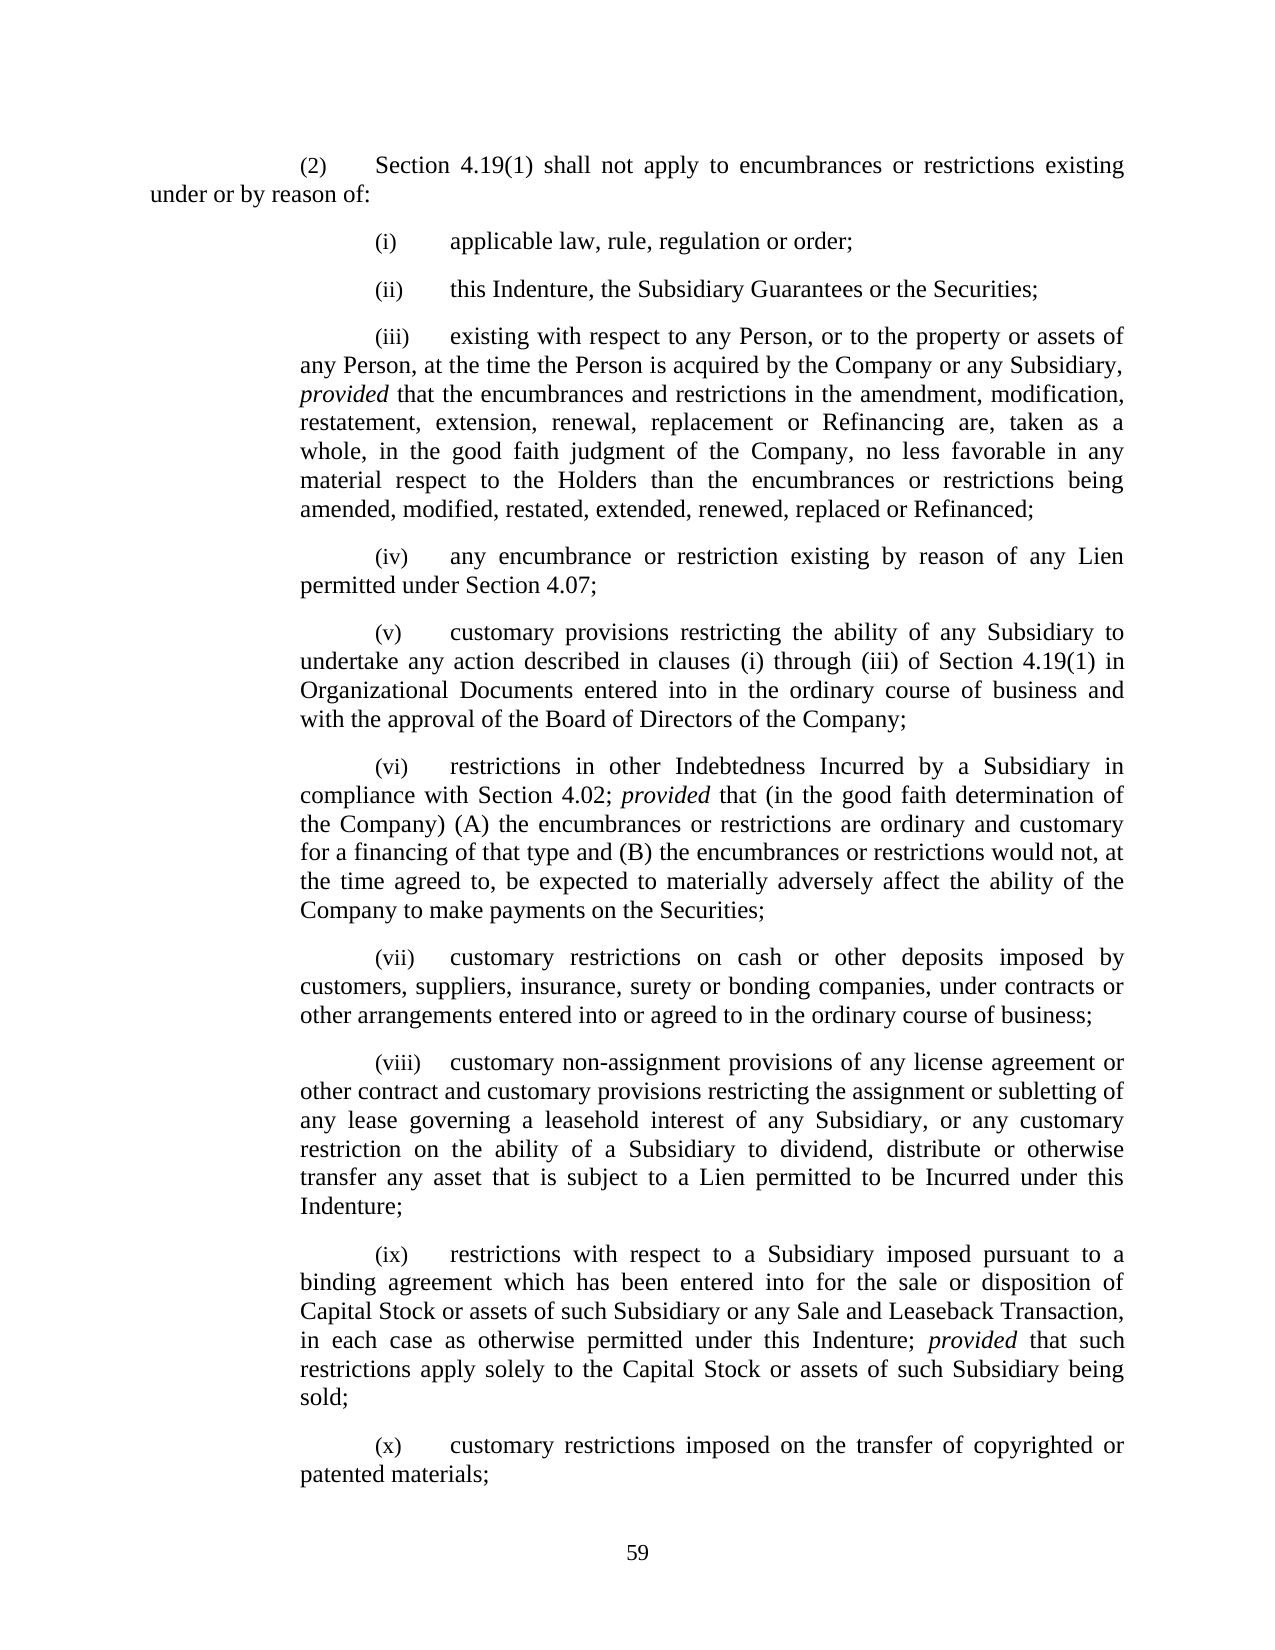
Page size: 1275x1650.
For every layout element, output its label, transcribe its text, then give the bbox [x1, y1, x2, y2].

subtitle customary provisions restricting the ability of any Subsidiary to undertake any action described in clauses (i) through (iii) of Section 4.19(1) in Organizational Documents entered into in the ordinary course of business and with the approval of the Board of Directors of the Company; [300, 617, 1125, 732]
subtitle customary restrictions on cash or other deposits imposed by customers, suppliers, insurance, surety or bonding companies, under contracts or other arrangements entered into or agreed to in the ordinary course of business; [300, 942, 1125, 1029]
subtitle restrictions in other Indebtedness Incurred by a Subsidiary in compliance with Section 4.02; provided that (in the good faith determination of the Company) (A) the encumbrances or restrictions are ordinary and customary for a financing of that type and (B) the encumbrances or restrictions would not, at the time agreed to, be expected to materially adversely affect the ability of the Company to make payments on the Securities; [300, 751, 1125, 924]
subtitle existing with respect to any Person, or to the property or assets of any Person, at the time the Person is acquired by the Company or any Subsidiary, provided that the encumbrances and restrictions in the amendment, modification, restatement, extension, renewal, replacement or Refinancing are, taken as a whole, in the good faith judgment of the Company, no less favorable in any material respect to the Holders than the encumbrances or restrictions being amended, modified, restated, extended, renewed, replaced or Refinanced; [300, 321, 1125, 522]
subtitle applicable law, rule, regulation or order; [300, 226, 1125, 255]
subtitle customary restrictions imposed on the transfer of copyrighted or patented materials; [300, 1430, 1125, 1487]
subtitle any encumbrance or restriction existing by reason of any Lien permitted under Section 4.07; [300, 541, 1125, 599]
subtitle this Indenture, the Subsidiary Guarantees or the Securities; [300, 274, 1125, 302]
subtitle Section 4.19(1) shall not apply to encumbrances or restrictions existing under or by reason of: [150, 150, 1125, 207]
subtitle customary non-assignment provisions of any license agreement or other contract and customary provisions restricting the assignment or subletting of any lease governing a leasehold interest of any Subsidiary, or any customary restriction on the ability of a Subsidiary to dividend, distribute or otherwise transfer any asset that is subject to a Lien permitted to be Incurred under this Indenture; [300, 1047, 1125, 1220]
subtitle restrictions with respect to a Subsidiary imposed pursuant to a binding agreement which has been entered into for the sale or disposition of Capital Stock or assets of such Subsidiary or any Sale and Leaseback Transaction, in each case as otherwise permitted under this Indenture; provided that such restrictions apply solely to the Capital Stock or assets of such Subsidiary being sold; [300, 1239, 1125, 1411]
